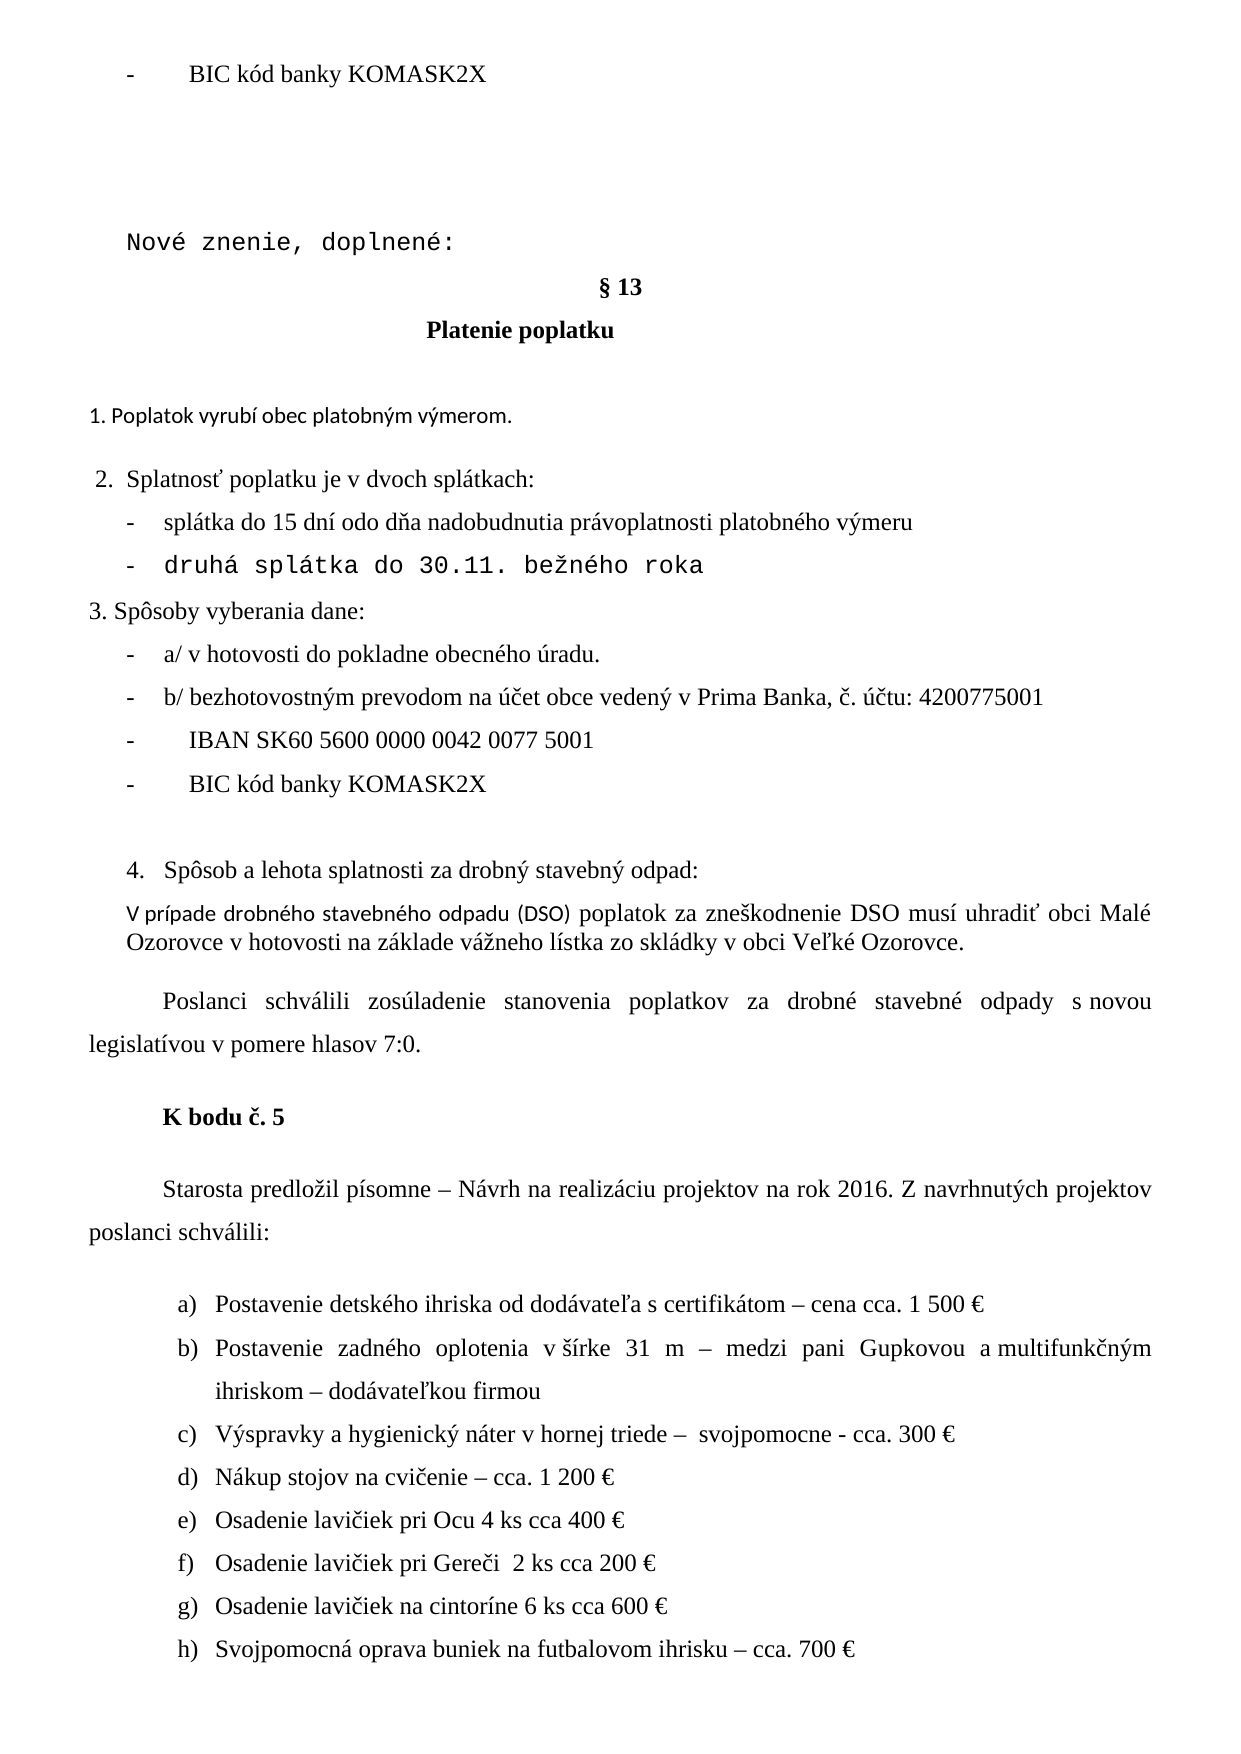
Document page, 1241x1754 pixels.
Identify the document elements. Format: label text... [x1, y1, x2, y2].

list Postavenie detského ihriska od dodávateľa s certifikátom – cena cca. 1 500 € [177, 1289, 1152, 1318]
list a/ v hotovosti do pokladne obecného úradu. [126, 639, 1152, 668]
list IBAN SK60 5600 0000 0042 0077 5001 [126, 726, 1152, 754]
list Osadenie lavičiek pri Gereči 2 ks cca 200 € [177, 1548, 1152, 1577]
list Osadenie lavičiek na cintoríne 6 ks cca 600 € [177, 1591, 1152, 1620]
list b/ bezhotovostným prevodom na účet obce vedený v Prima Banka, č. účtu: 4200775001 [126, 682, 1152, 711]
list splátka do 15 dní odo dňa nadobudnutia právoplatnosti platobného výmeru [126, 507, 1152, 536]
text 1. Poplatok vyrubí obec platobným výmerom. [89, 401, 1152, 429]
list BIC kód banky KOMASK2X [126, 59, 1152, 88]
text Nové znenie, doplnené: [126, 230, 1152, 258]
list V prípade drobného stavebného odpadu (DSO) poplatok za zneškodnenie DSO musí uhradiť obci Malé Ozorovce v hotovosti na základe vážneho lístka zo skládky v obci Veľké Ozorovce. [126, 898, 1152, 956]
list Spôsob a lehota splatnosti za drobný stavebný odpad: [126, 855, 1152, 884]
list Výspravky a hygienický náter v hornej triede – svojpomocne - cca. 300 € [177, 1419, 1152, 1448]
list Svojpomocná oprava buniek na futbalovom ihrisku – cca. 700 € [177, 1634, 1152, 1663]
list BIC kód banky KOMASK2X [126, 769, 1152, 797]
text Poslanci schválili zosúladenie stanovenia poplatkov za drobné stavebné odpady s novou legislatívou v pomere hlasov 7:0. [89, 986, 1152, 1058]
list Postavenie zadného oplotenia v šírke 31 m – medzi pani Gupkovou a multifunkčným ihriskom – dodávateľkou firmou [177, 1333, 1152, 1404]
list Osadenie lavičiek pri Ocu 4 ks cca 400 € [177, 1505, 1152, 1534]
text 3. Spôsoby vyberania dane: [89, 596, 1152, 625]
text Starosta predložil písomne – Návrh na realizáciu projektov na rok 2016. Z navrhnutých projektov poslanci schválili: [89, 1174, 1152, 1246]
list Nákup stojov na cvičenie – cca. 1 200 € [177, 1462, 1152, 1491]
list druhá splátka do 30.11. bežného roka [126, 550, 1152, 581]
text 2. Splatnosť poplatku je v dvoch splátkach: [89, 464, 1152, 492]
text § 13 [89, 272, 1152, 301]
text Platenie poplatku [89, 315, 1152, 344]
text K bodu č. 5 [89, 1102, 1152, 1131]
